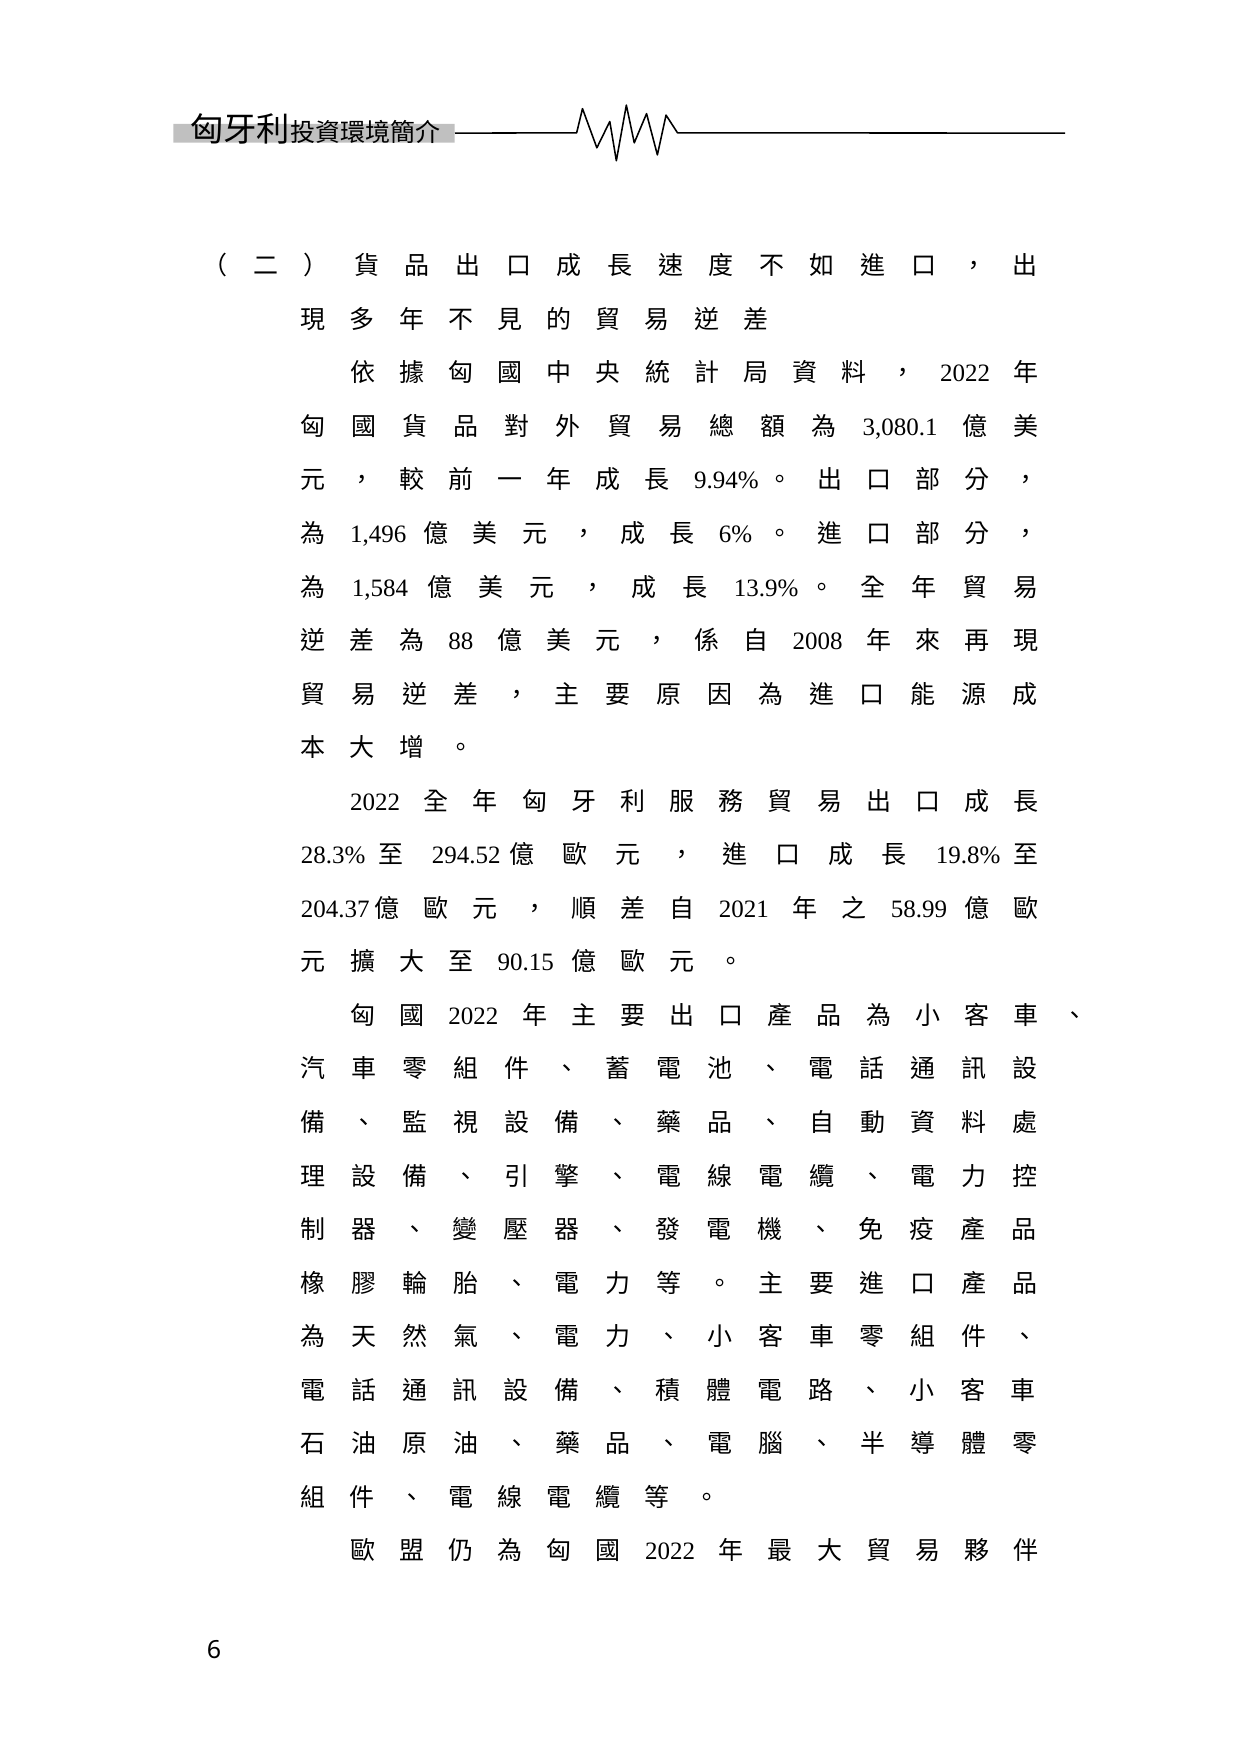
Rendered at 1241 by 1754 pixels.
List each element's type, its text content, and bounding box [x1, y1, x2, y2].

text 2022全年匈牙利服務貿易出口成長28.3%至294.52億歐元，進口成長19.8%至204.37億歐元，順差自2021年之58.99億歐元擴大至90.15億歐元。 [276, 773, 1063, 987]
text （二）貨品出口成長速度不如進口，出現多年不見的貿易逆差 [202, 237, 1063, 344]
text 匈國2022年主要出口產品為小客車、汽車零組件、蓄電池、電話通訊設備、監視設備、藥品、自動資料處理設備、引擎、電線電纜、電力控制器、變壓器、發電機、免疫產品、橡膠輪胎、電力等。主要進口產品為天然氣、電力、小客車零組件、電話通訊設備、積體電路、小客車、石油原油、藥品、電腦、半導體零組件、電線電纜等。 [276, 987, 1063, 1522]
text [276, 1522, 1063, 1576]
text 依據匈國中央統計局資料，2022年匈國貨品對外貿易總額為3,080.1億美元，較前一年成長9.94%。出口部分，為1,496億美元，成長6%。進口部分，為1,584億美元，成長13.9%。全年貿易逆差為88億美元，係自2008年來再現貿易逆差，主要原因為進口能源成本大增。 [276, 344, 1063, 773]
